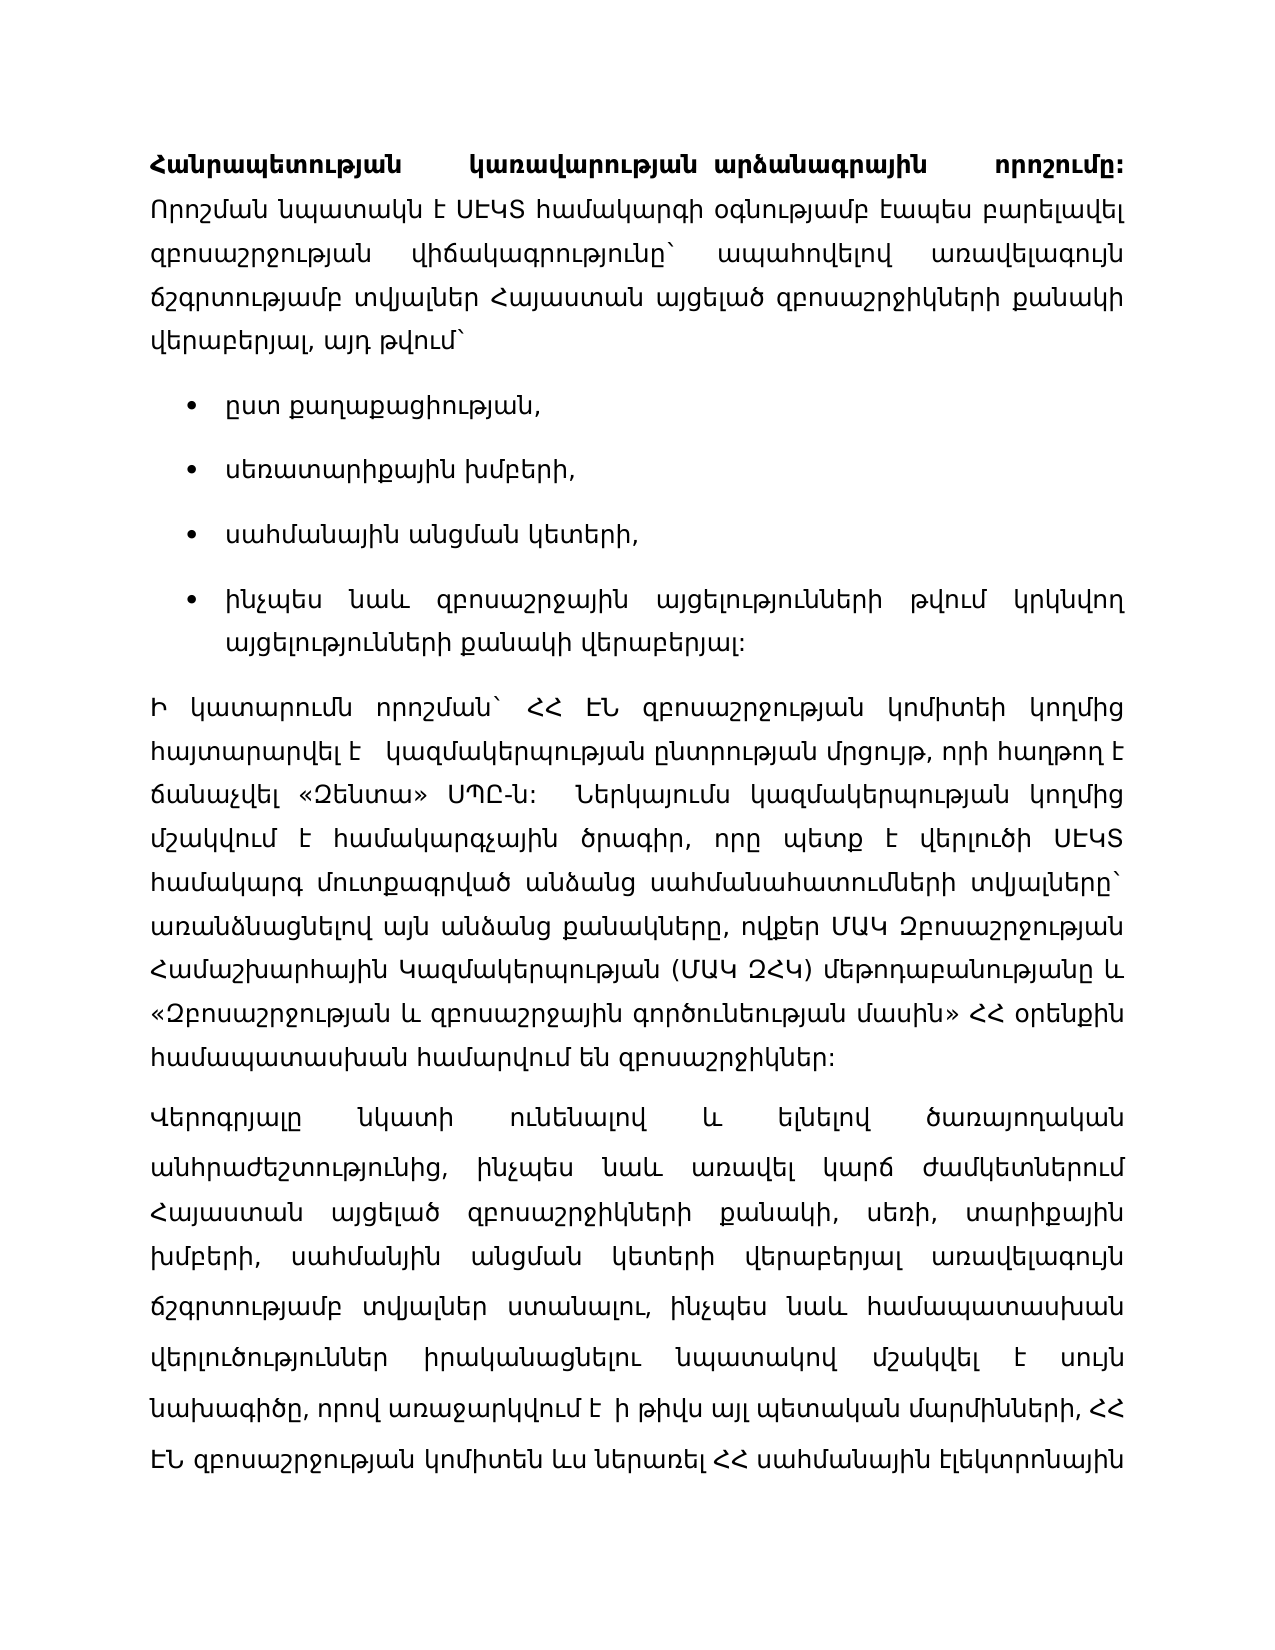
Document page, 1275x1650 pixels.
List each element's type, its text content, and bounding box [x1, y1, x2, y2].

list սահմանային անցման կետերի, [187, 520, 1125, 549]
text Ի կատարումն որոշման` ՀՀ ԷՆ զբոսաշրջության կոմիտեի կողմից հայտարարվել է կազմակերպության ընտրության մրցույթ, որի հաղթող է ճանաչվել «Զենտա» ՍՊԸ-ն: Ներկայումս կազմակերպության կողմից մշակվում է համակարգչային ծրագիր, որը պետք է վերլուծի ՍԷԿՏ համակարգ մուտքագրված անձանց սահմանահատումների տվյալները` առանձնացնելով այն անձանց քանակները, ովքեր ՄԱԿ Զբոսաշրջության Համաշխարհային Կազմակերպության (ՄԱԿ ԶՀԿ) մեթոդաբանությանը և «Զբոսաշրջության և զբոսաշրջային գործունեության մասին» ՀՀ օրենքին համապատասխան համարվում են զբոսաշրջիկներ: [150, 693, 1125, 1072]
list ըստ քաղաքացիության, [187, 391, 1125, 420]
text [150, 150, 1125, 356]
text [150, 1104, 1125, 1476]
list սեռատարիքային խմբերի, [187, 456, 1125, 485]
list ինչպես նաև զբոսաշրջային այցելությունների թվում կրկնվող այցելությունների քանակի վերաբերյալ: [187, 585, 1125, 658]
